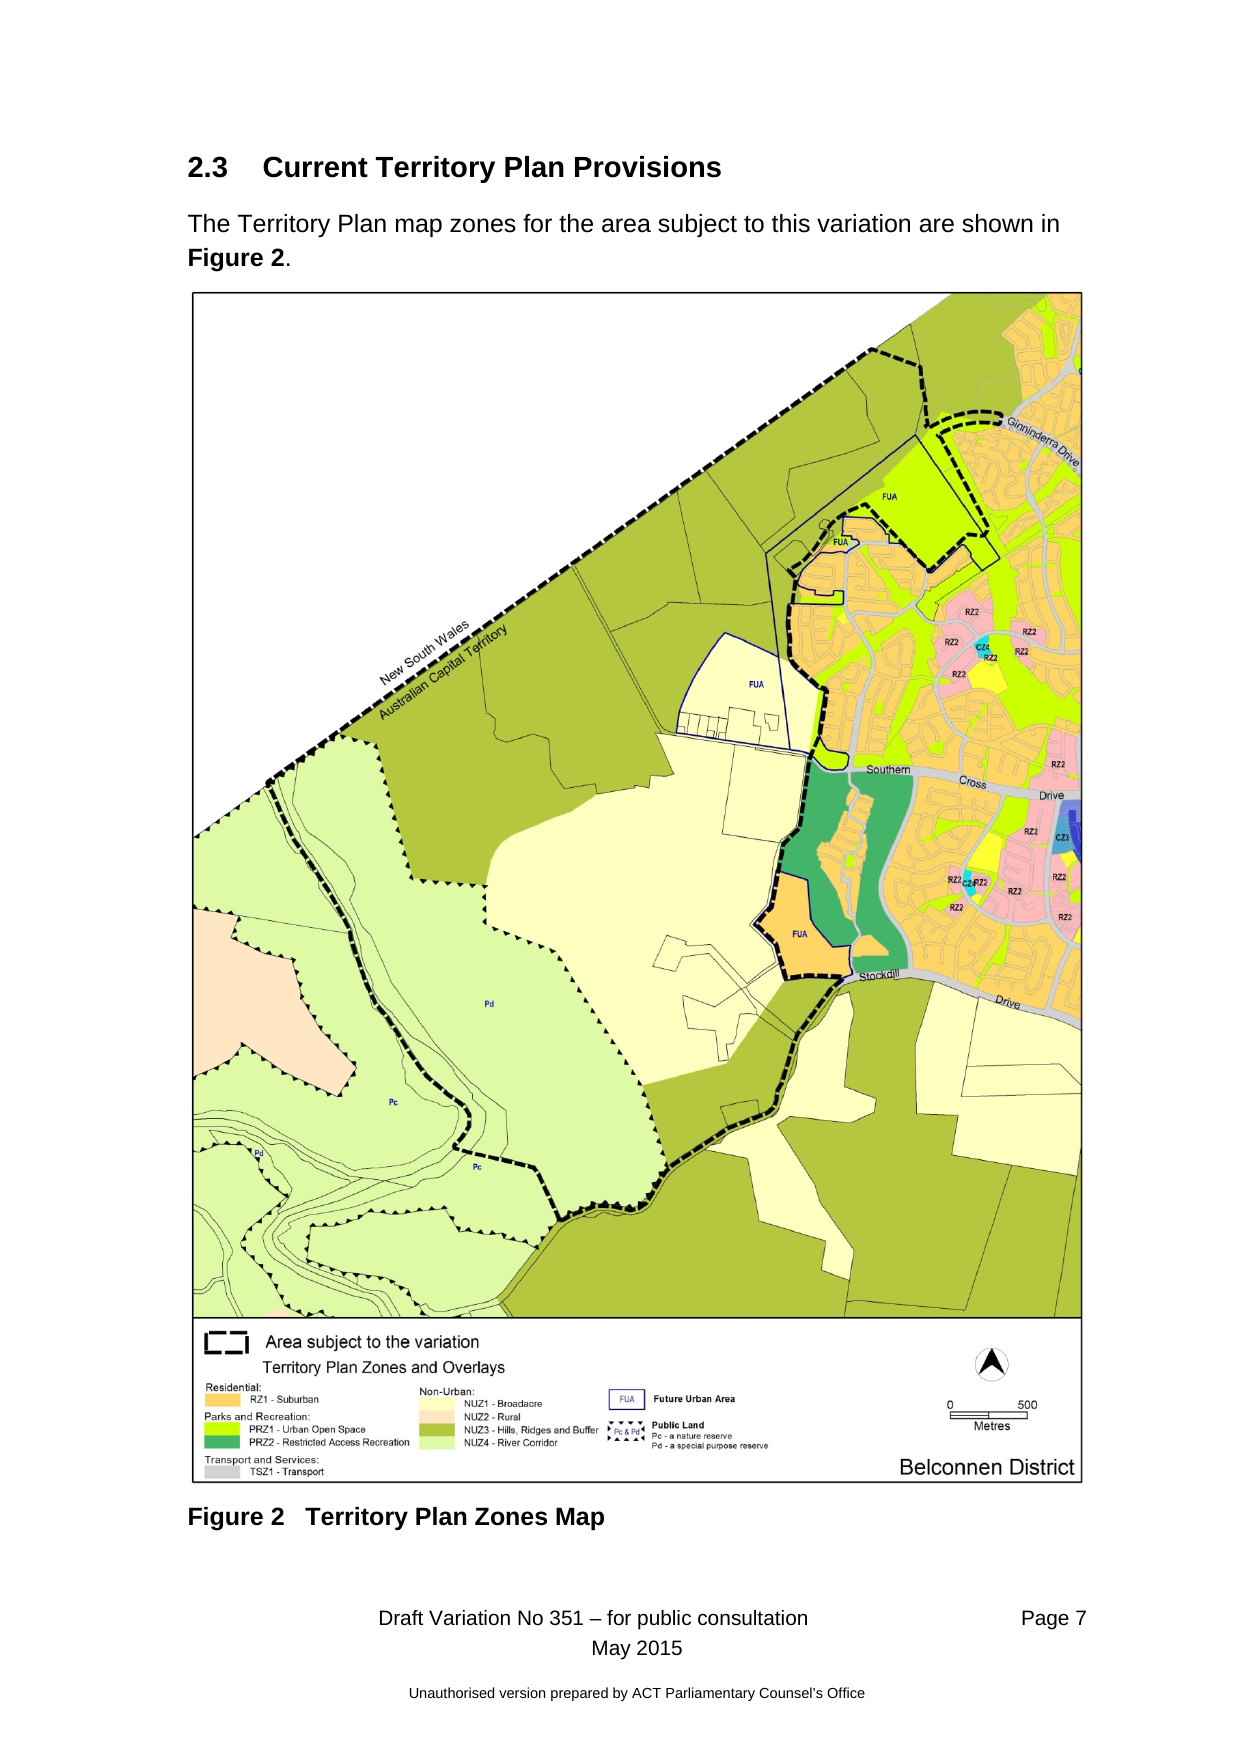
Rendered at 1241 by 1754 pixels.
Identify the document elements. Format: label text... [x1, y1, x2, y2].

picture [187, 290, 1088, 1484]
text The Territory Plan map zones for the area subject to this variation are shown in Figure 2. [187, 208, 1087, 272]
text Figure 2 Territory Plan Zones Map [187, 1502, 1087, 1531]
subtitle Current Territory Plan Provisions [187, 150, 1087, 183]
